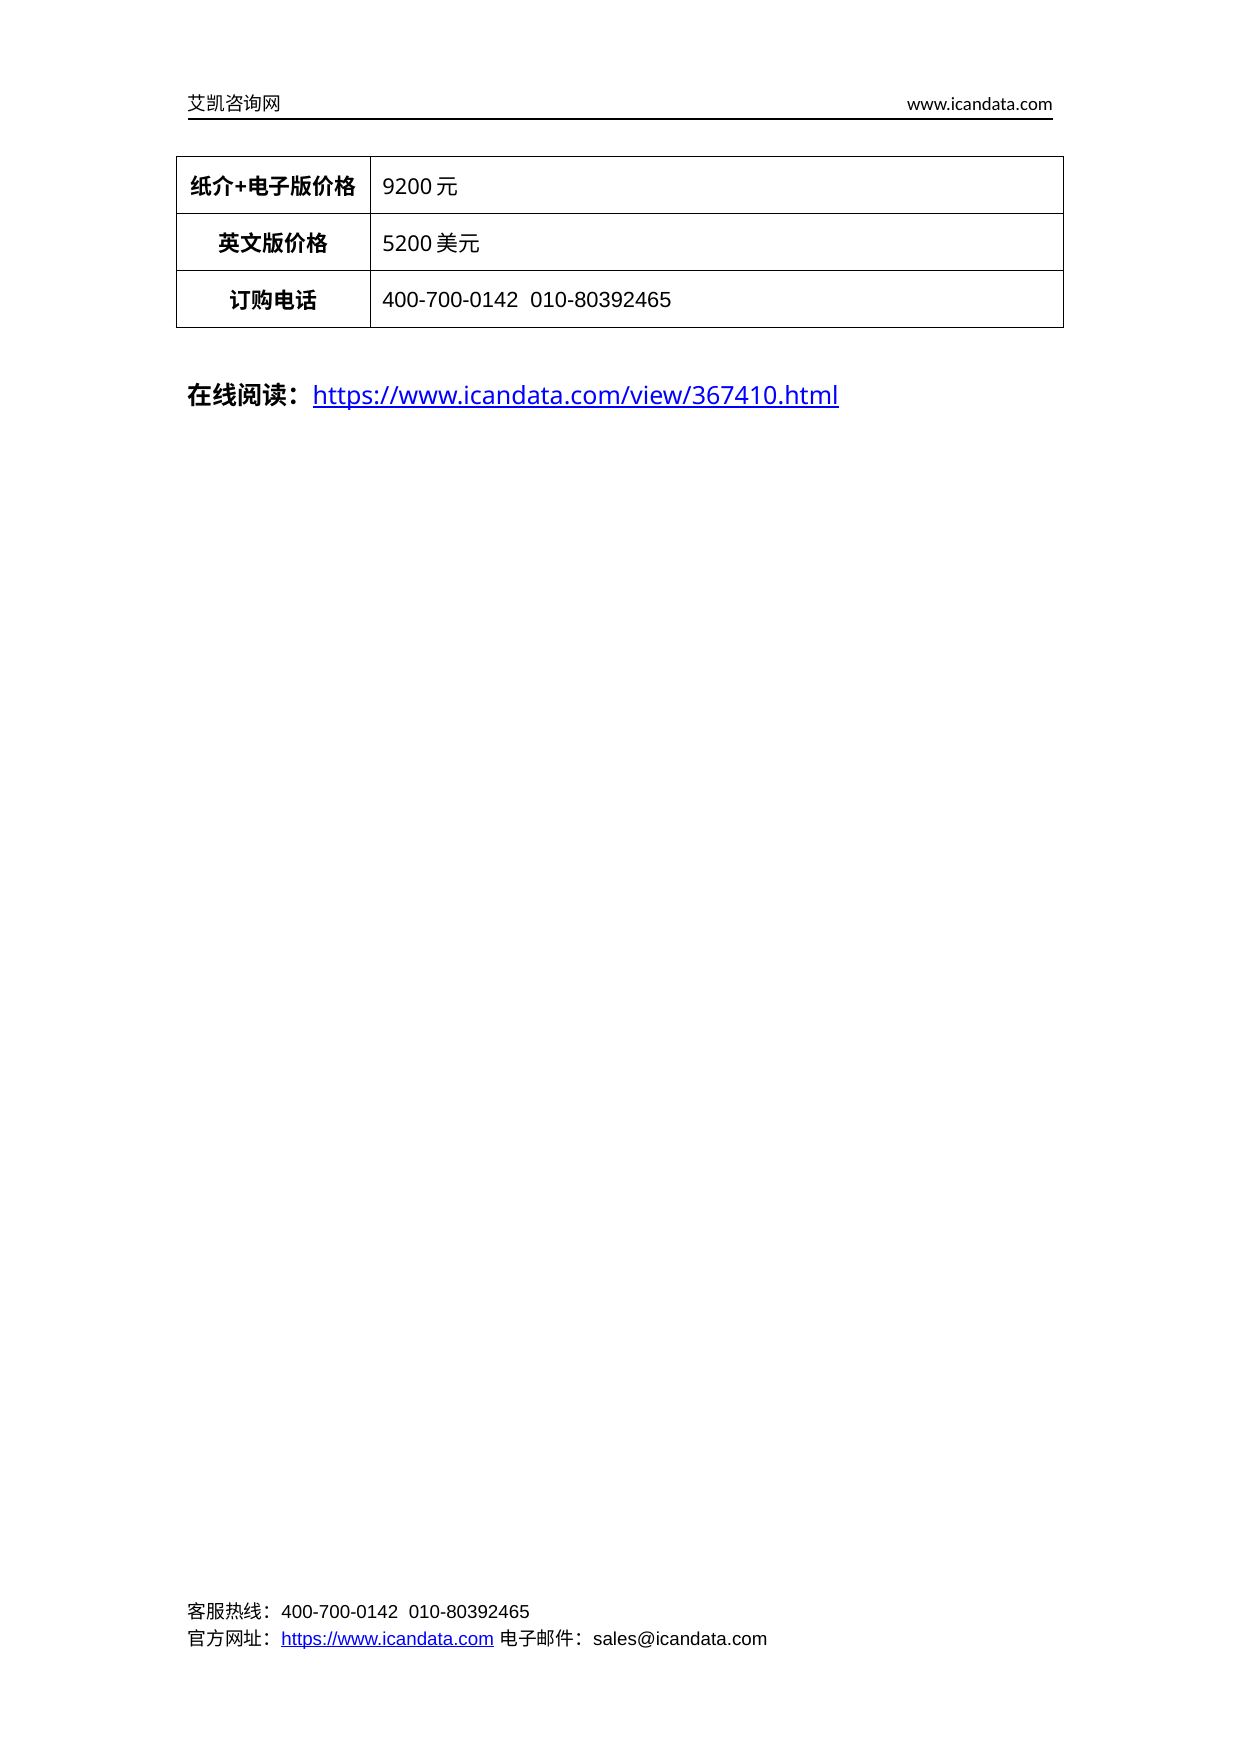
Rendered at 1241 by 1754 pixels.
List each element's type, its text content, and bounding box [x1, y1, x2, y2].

table_cell 5200美元 [371, 214, 1063, 270]
text 在线阅读：https://www.icandata.com/view/367410.html [187, 361, 1053, 426]
table_cell 400-700-0142 010-80392465 [371, 271, 1063, 327]
table_cell 9200元 [371, 157, 1063, 213]
table_cell 英文版价格 [177, 214, 370, 270]
table_cell 订购电话 [177, 271, 370, 327]
table_cell 纸介+电子版价格 [177, 157, 370, 213]
